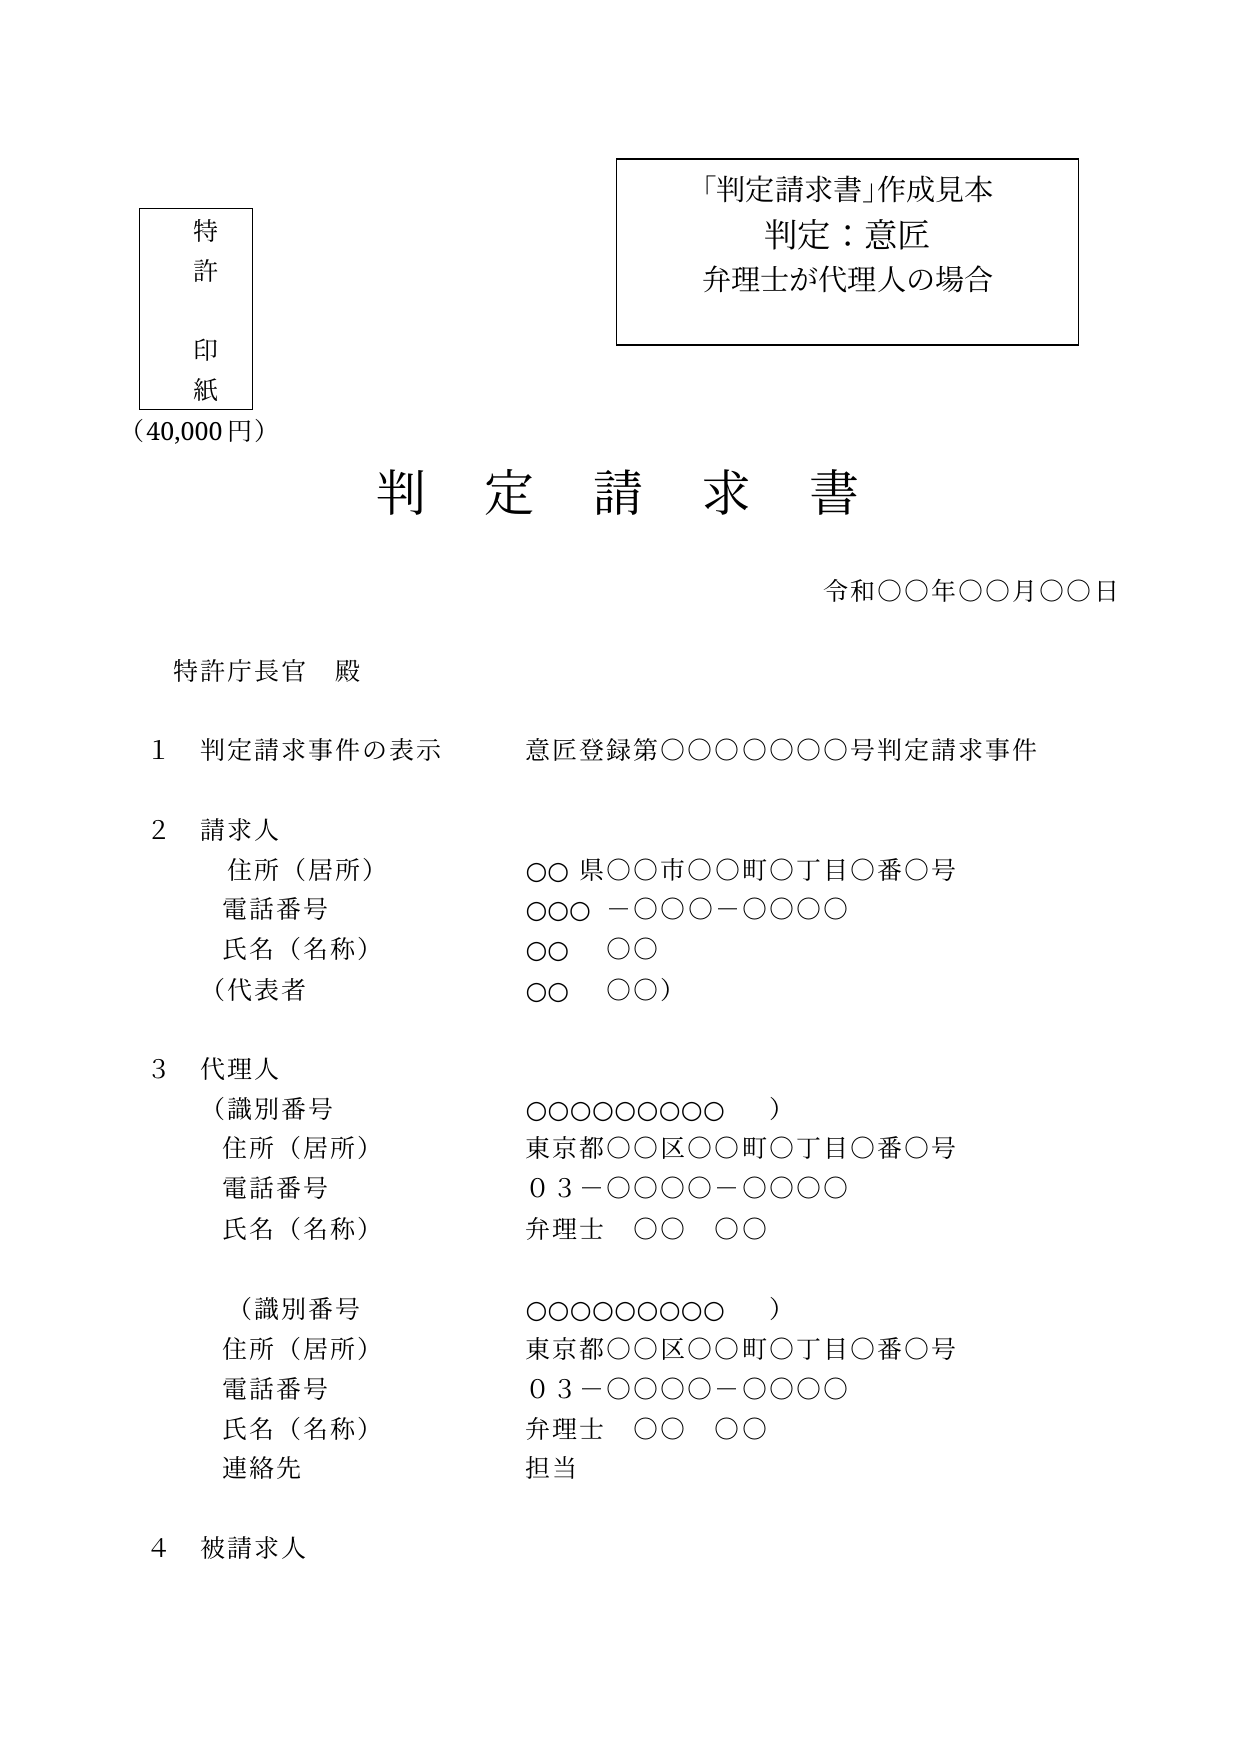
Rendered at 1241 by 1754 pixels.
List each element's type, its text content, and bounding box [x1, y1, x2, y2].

text 住所（居所） ○○県○○市○○町○丁目○番○号 [119, 849, 1121, 889]
text （40,000円） [119, 410, 1121, 450]
text 氏名（名称） 弁理士 ○○ ○○ [119, 1407, 1121, 1447]
text 住所（居所） 東京都○○区○○町○丁目○番○号 [119, 1128, 1121, 1168]
text 特許庁長官 殿 [119, 649, 1121, 689]
text 令和○○年○○月○○日 [119, 569, 1121, 609]
text 氏名（名称） ○○ ○○ [119, 928, 1121, 968]
text 氏名（名称） 弁理士 ○○ ○○ [119, 1208, 1121, 1248]
text 電話番号 ０３－○○○○－○○○○ [119, 1367, 1121, 1407]
text 住所（居所） 東京都○○区○○町○丁目○番○号 [119, 1327, 1121, 1367]
text （識別番号 ○○○○○○○○○） [119, 1088, 1121, 1128]
table_header 特 許 印 紙 [140, 209, 252, 409]
text 電話番号 ０３－○○○○－○○○○ [119, 1168, 1121, 1208]
text （識別番号 ○○○○○○○○○） [119, 1288, 1121, 1327]
text １ 判定請求事件の表示 意匠登録第○○○○○○○号判定請求事件 [119, 729, 1121, 769]
text ３ 代理人 [119, 1048, 1121, 1088]
text 判 定 請 求 書 [119, 450, 1121, 529]
text ２ 請求人 [119, 809, 1121, 849]
text 連絡先 担当 [119, 1447, 1121, 1487]
text 電話番号 ○○○－○○○－○○○○ [119, 889, 1121, 928]
text ４ 被請求人 [119, 1527, 1121, 1567]
text （代表者 ○○ ○○） [119, 968, 1121, 1008]
